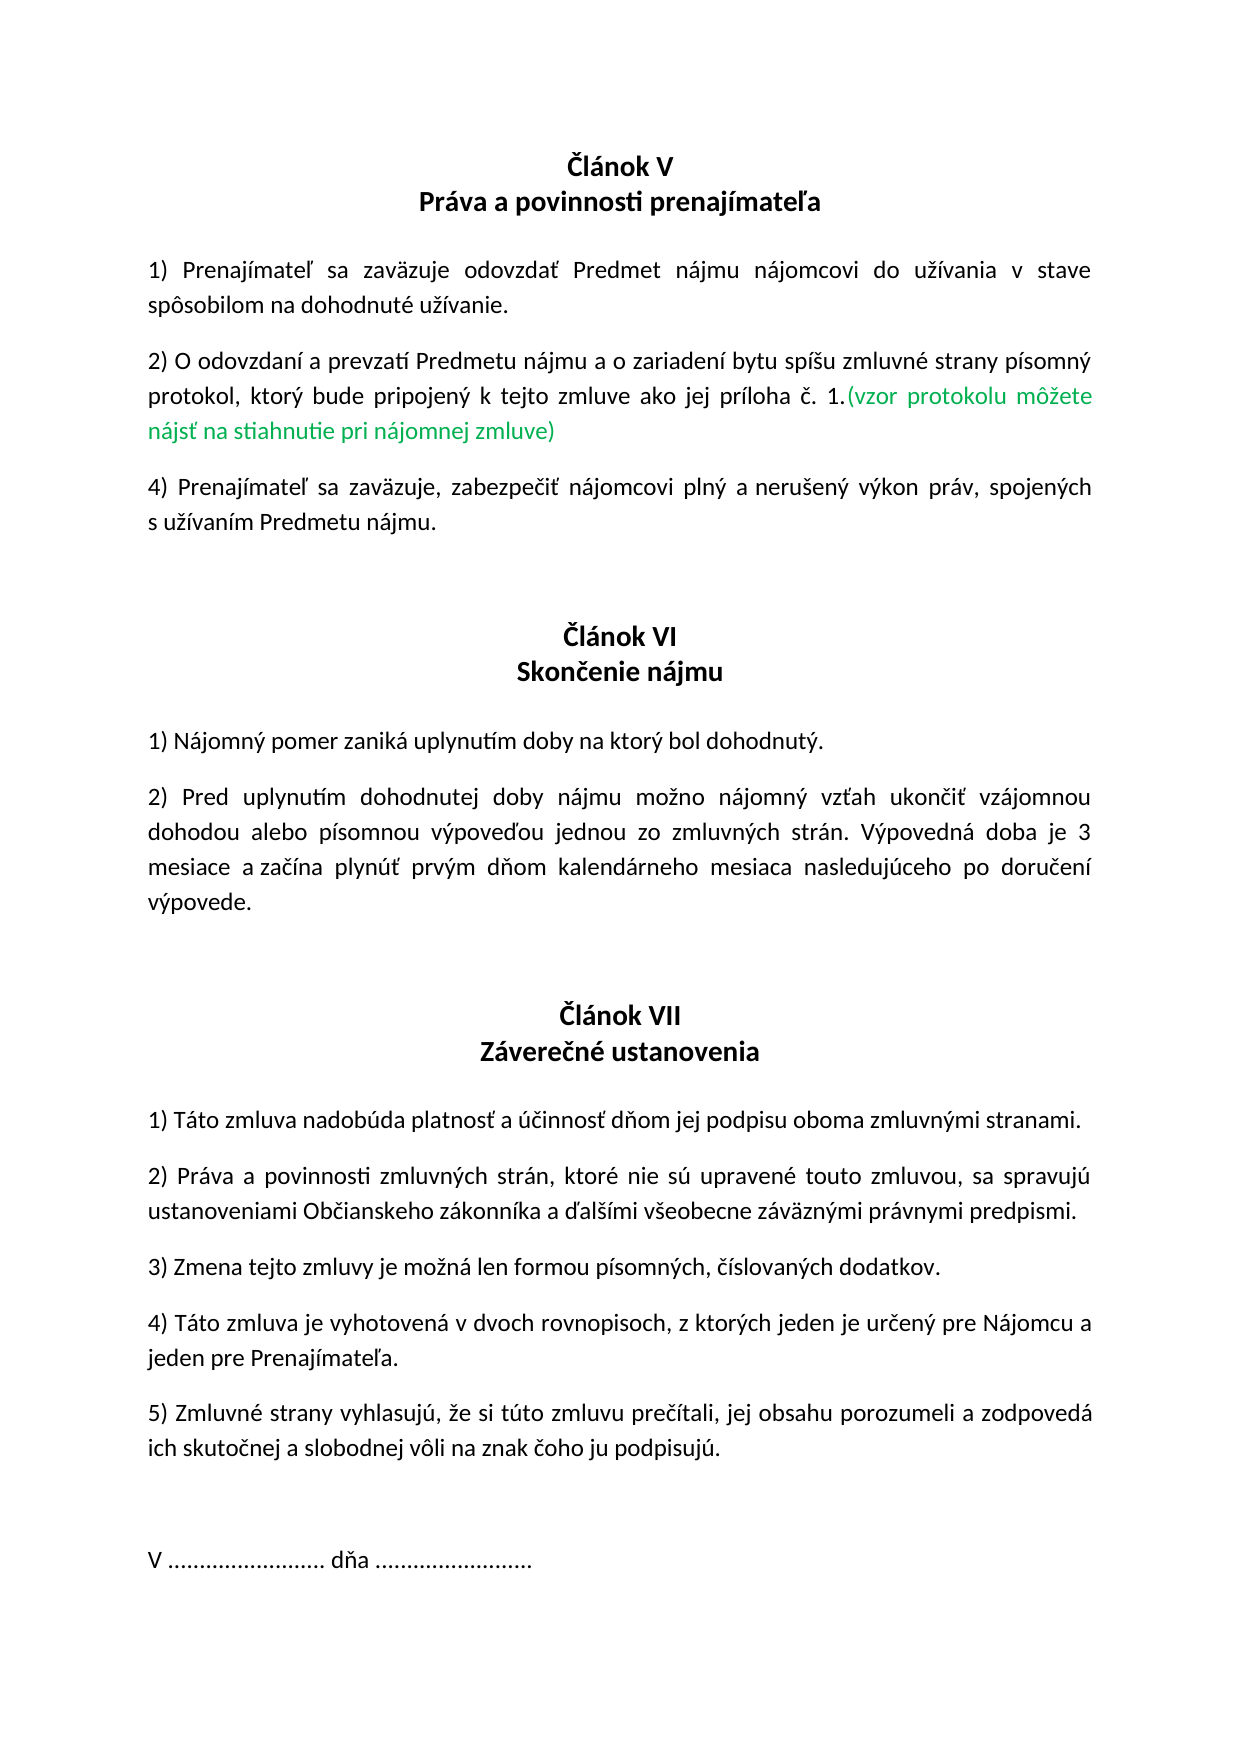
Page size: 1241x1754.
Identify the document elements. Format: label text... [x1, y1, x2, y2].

text Článok VI [148, 618, 1092, 653]
text Záverečné ustanovenia [148, 1033, 1092, 1068]
text 5) Zmluvné strany vyhlasujú, že si túto zmluvu prečítali, jej obsahu porozumeli a zodpovedá ich skutočnej a slobodnej vôli na znak čoho ju podpisujú. [148, 1397, 1092, 1463]
text Článok VII [148, 997, 1092, 1033]
text 1) Táto zmluva nadobúda platnosť a účinnosť dňom jej podpisu oboma zmluvnými stranami. [148, 1104, 1092, 1135]
text V ......................... dňa ......................... [148, 1544, 1092, 1575]
text 2) Práva a povinnosti zmluvných strán, ktoré nie sú upravené touto zmluvou, sa spravujú ustanoveniami Občianskeho zákonníka a ďalšími všeobecne záväznými právnymi predpismi. [148, 1160, 1092, 1226]
text Článok V [148, 148, 1092, 183]
text 3) Zmena tejto zmluvy je možná len formou písomných, číslovaných dodatkov. [148, 1251, 1092, 1281]
text Práva a povinnosti prenajímateľa [148, 183, 1092, 219]
text 4) Prenajímateľ sa zaväzuje, zabezpečiť nájomcovi plný a nerušený výkon práv, spojených s užívaním Predmetu nájmu. [148, 471, 1092, 537]
text 1) Nájomný pomer zaniká uplynutím doby na ktorý bol dohodnutý. [148, 725, 1092, 755]
text 4) Táto zmluva je vyhotovená v dvoch rovnopisoch, z ktorých jeden je určený pre Nájomcu a jeden pre Prenajímateľa. [148, 1307, 1092, 1372]
text 2) Pred uplynutím dohodnutej doby nájmu možno nájomný vzťah ukončiť vzájomnou dohodou alebo písomnou výpoveďou jednou zo zmluvných strán. Výpovedná doba je 3 mesiace a začína plynúť prvým dňom kalendárneho mesiaca nasledujúceho po doručení výpovede. [148, 781, 1092, 916]
text Skončenie nájmu [148, 653, 1092, 689]
text 1) Prenajímateľ sa zaväzuje odovzdať Predmet nájmu nájomcovi do užívania v stave spôsobilom na dohodnuté užívanie. [148, 254, 1092, 320]
text 2) O odovzdaní a prevzatí Predmetu nájmu a o zariadení bytu spíšu zmluvné strany písomný protokol, ktorý bude pripojený k tejto zmluve ako jej príloha č. 1.(vzor protokolu môžete nájsť na stiahnutie pri nájomnej zmluve) [148, 345, 1092, 446]
